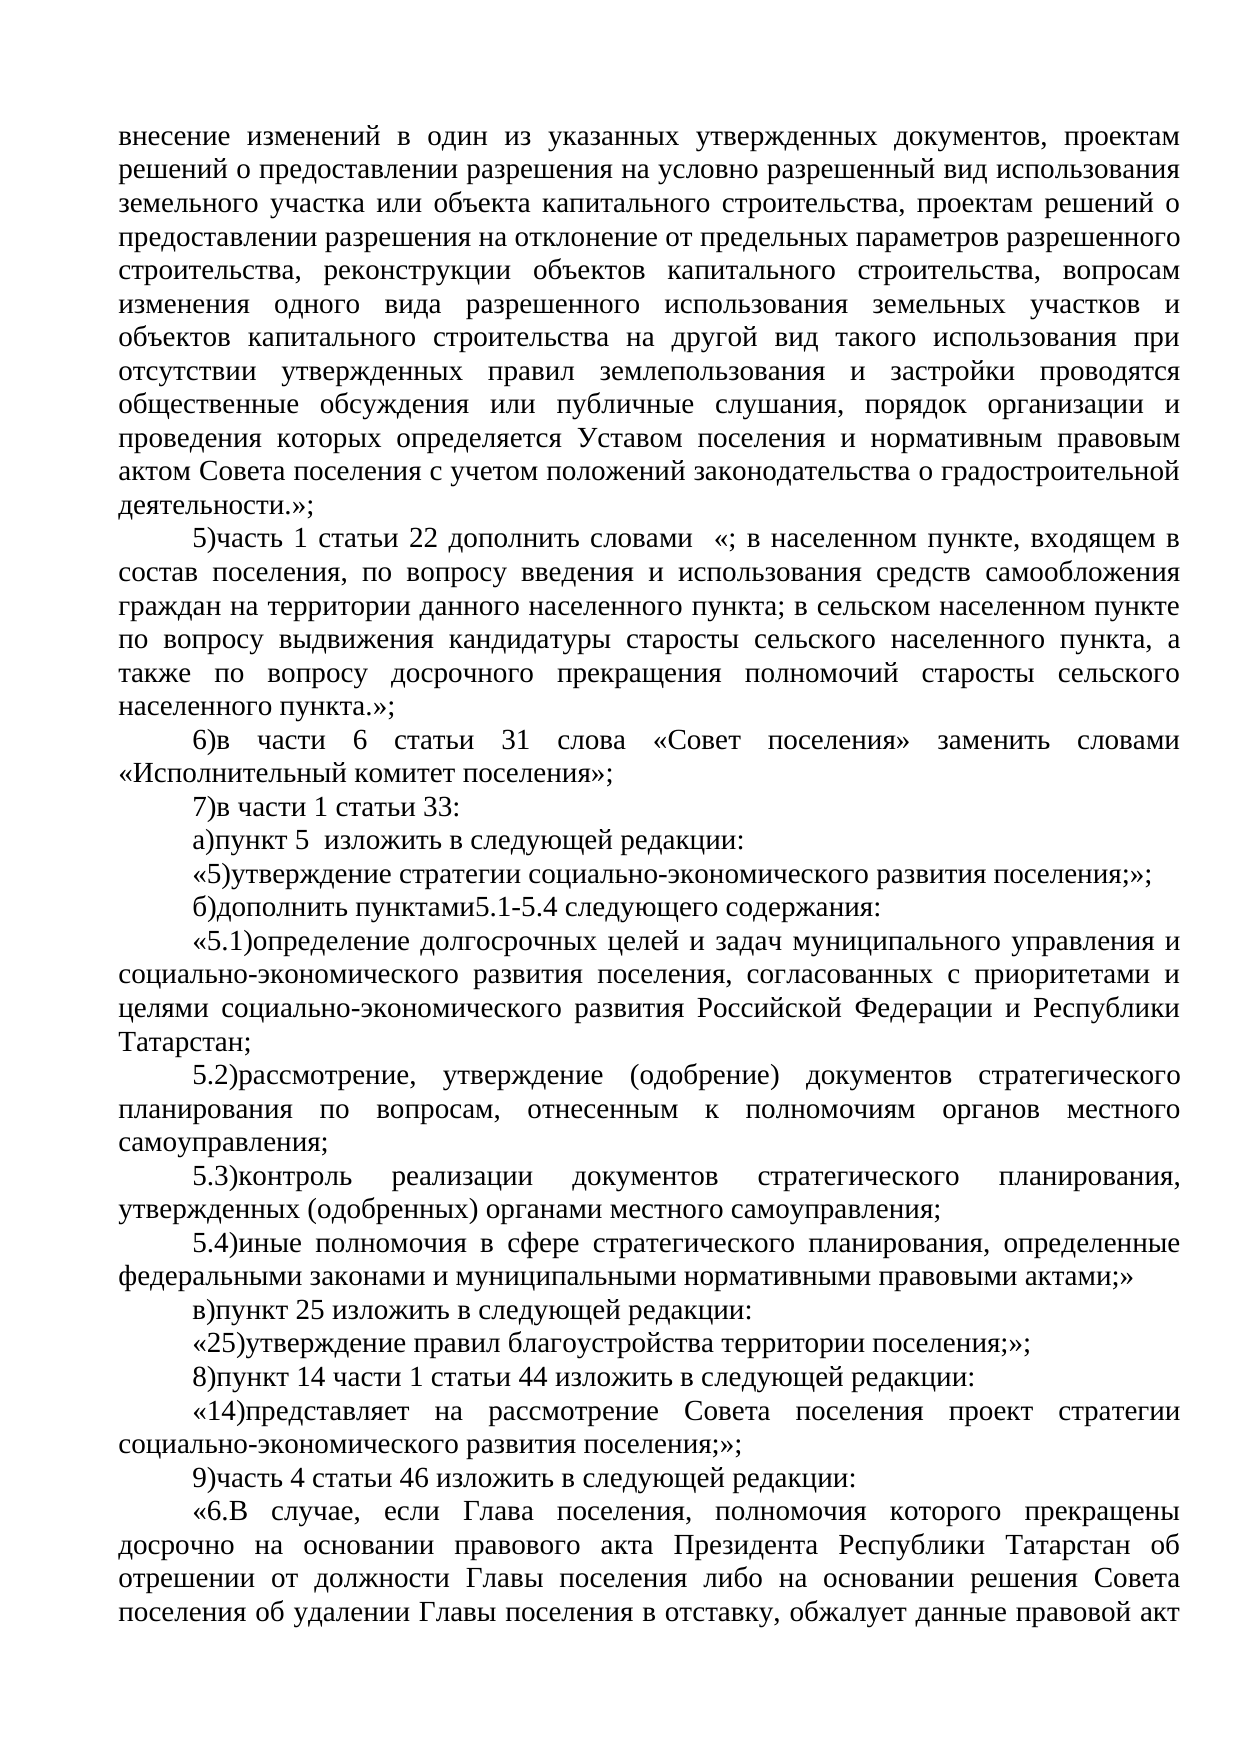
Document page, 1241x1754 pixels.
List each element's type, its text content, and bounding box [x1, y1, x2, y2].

text 6)в части 6 статьи 31 слова «Совет поселения» заменить словами «Исполнительный комитет поселения»; [118, 722, 1181, 789]
text 5.4)иные полномочия в сфере стратегического планирования, определенные федеральными законами и муниципальными нормативными правовыми актами;» [118, 1225, 1181, 1292]
text 7)в части 1 статьи 33: [118, 789, 1181, 822]
text «5)утверждение стратегии социально-экономического развития поселения;»; [118, 856, 1181, 889]
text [118, 1493, 1181, 1627]
text 5.3)контроль реализации документов стратегического планирования, утвержденных (одобренных) органами местного самоуправления; [118, 1158, 1181, 1225]
text в)пункт 25 изложить в следующей редакции: [118, 1292, 1181, 1326]
text «14)представляет на рассмотрение Совета поселения проект стратегии социально-экономического развития поселения;»; [118, 1393, 1181, 1460]
text 5.2)рассмотрение, утверждение (одобрение) документов стратегического планирования по вопросам, отнесенным к полномочиям органов местного самоуправления; [118, 1057, 1181, 1158]
text а)пункт 5 изложить в следующей редакции: [118, 822, 1181, 856]
text 9)часть 4 статьи 46 изложить в следующей редакции: [118, 1460, 1181, 1493]
text «25)утверждение правил благоустройства территории поселения;»; [118, 1326, 1181, 1359]
text 5)часть 1 статьи 22 дополнить словами «; в населенном пункте, входящем в состав поселения, по вопросу введения и использования средств самообложения граждан на территории данного населенного пункта; в сельском населенном пункте по вопросу выдвижения кандидатуры старосты сельского населенного пункта, а также по вопросу досрочного прекращения полномочий старосты сельского населенного пункта.»; [118, 521, 1181, 722]
text «5.1)определение долгосрочных целей и задач муниципального управления и социально-экономического развития поселения, согласованных с приоритетами и целями социально-экономического развития Российской Федерации и Республики Татарстан; [118, 923, 1181, 1057]
text 8)пункт 14 части 1 статьи 44 изложить в следующей редакции: [118, 1359, 1181, 1393]
text б)дополнить пунктами5.1-5.4 следующего содержания: [118, 889, 1181, 923]
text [118, 118, 1181, 521]
